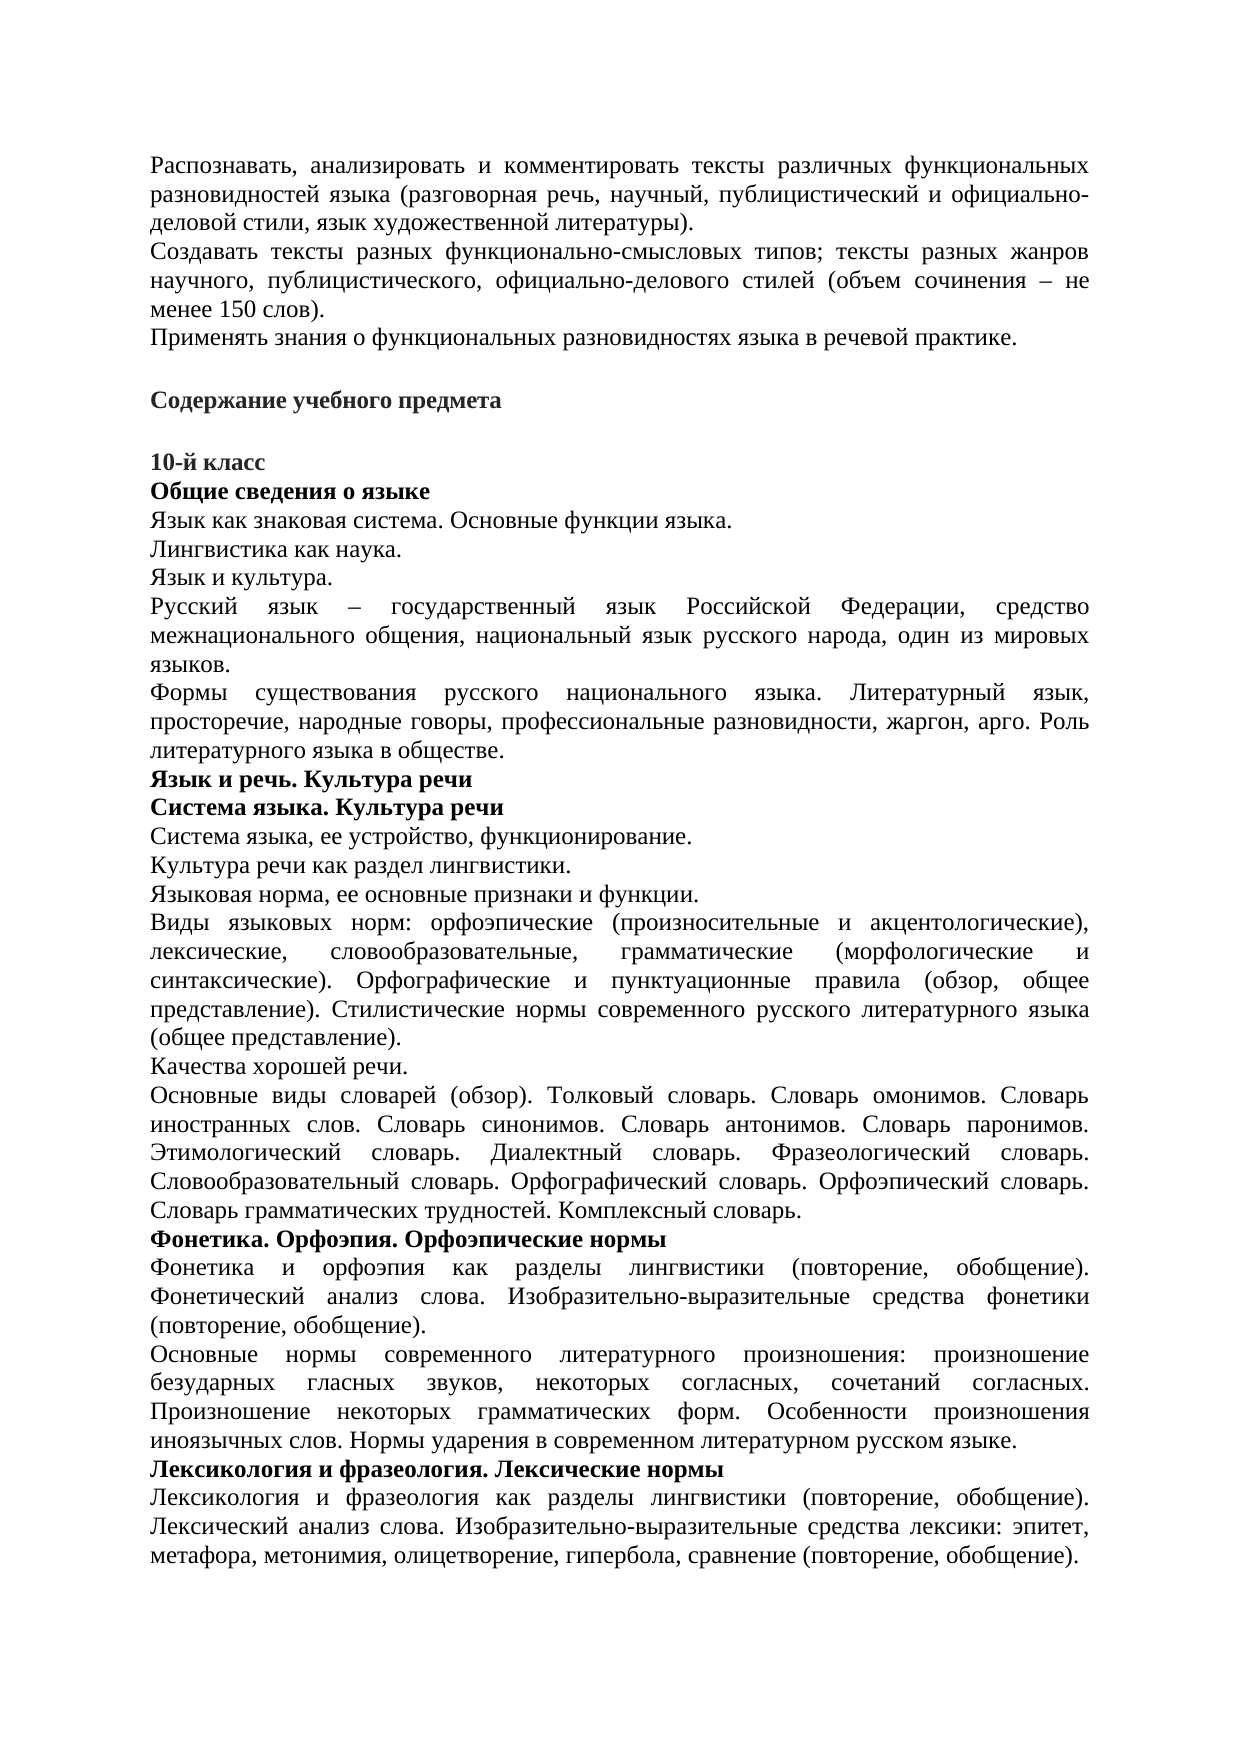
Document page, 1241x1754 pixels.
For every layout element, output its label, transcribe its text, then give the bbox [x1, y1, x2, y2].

text Качества хорошей речи. [150, 1051, 1090, 1080]
text Лингвистика как наука. [150, 534, 1090, 562]
text Содержание учебного предмета [150, 351, 1090, 414]
text Язык и культура. [150, 562, 1090, 591]
text Языковая норма, ее основные признаки и функции. [150, 879, 1090, 907]
text Система языка. Культура речи [150, 792, 1090, 821]
text Язык и речь. Культура речи [150, 764, 1090, 792]
text Создавать тексты разных функционально-смысловых типов; тексты разных жанров научного, публицистического, официально-делового стилей (объем сочинения – не менее 150 слов). [150, 236, 1090, 322]
text Система языка, ее устройство, функционирование. [150, 821, 1090, 850]
text Русский язык – государственный язык Российской Федерации, средство межнационального общения, национальный язык русского народа, один из мировых языков. [150, 591, 1090, 677]
text Формы существования русского национального языка. Литературный язык, просторечие, народные говоры, профессиональные разновидности, жаргон, арго. Роль литературного языка в обществе. [150, 677, 1090, 764]
text Применять знания о функциональных разновидностях языка в речевой практике. [150, 322, 1090, 351]
text Виды языковых норм: орфоэпические (произносительные и акцентологические), лексические, словообразовательные, грамматические (морфологические и синтаксические). Орфографические и пунктуационные правила (обзор, общее представление). Стилистические нормы современного русского литературного языка (общее представление). [150, 907, 1090, 1051]
text Язык как знаковая система. Основные функции языка. [150, 505, 1090, 534]
text Основные виды словарей (обзор). Толковый словарь. Словарь омонимов. Словарь иностранных слов. Словарь синонимов. Словарь антонимов. Словарь паронимов. Этимологический словарь. Диалектный словарь. Фразеологический словарь. Словообразовательный словарь. Орфографический словарь. Орфоэпический словарь. Словарь грамматических трудностей. Комплексный словарь. [150, 1080, 1090, 1224]
text Лексикология и фразеология как разделы лингвистики (повторение, обобщение). Лексический анализ слова. Изобразительно-выразительные средства лексики: эпитет, метафора, метонимия, олицетворение, гипербола, сравнение (повторение, обобщение). [150, 1482, 1090, 1569]
text Распознавать, анализировать и комментировать тексты различных функциональных разновидностей языка (разговорная речь, научный, публицистический и официально-деловой стили, язык художественной литературы). [150, 150, 1090, 236]
text Общие сведения о языке [150, 476, 1090, 505]
text Основные нормы современного литературного произношения: произношение безударных гласных звуков, некоторых согласных, сочетаний согласных. Произношение некоторых грамматических форм. Особенности произношения иноязычных слов. Нормы ударения в современном литературном русском языке. [150, 1339, 1090, 1454]
text 10-й класс [150, 414, 1090, 476]
text Лексикология и фразеология. Лексические нормы [150, 1454, 1090, 1482]
text Фонетика и орфоэпия как разделы лингвистики (повторение, обобщение). Фонетический анализ слова. Изобразительно-выразительные средства фонетики (повторение, обобщение). [150, 1252, 1090, 1339]
text Культура речи как раздел лингвистики. [150, 850, 1090, 879]
text Фонетика. Орфоэпия. Орфоэпические нормы [150, 1224, 1090, 1252]
